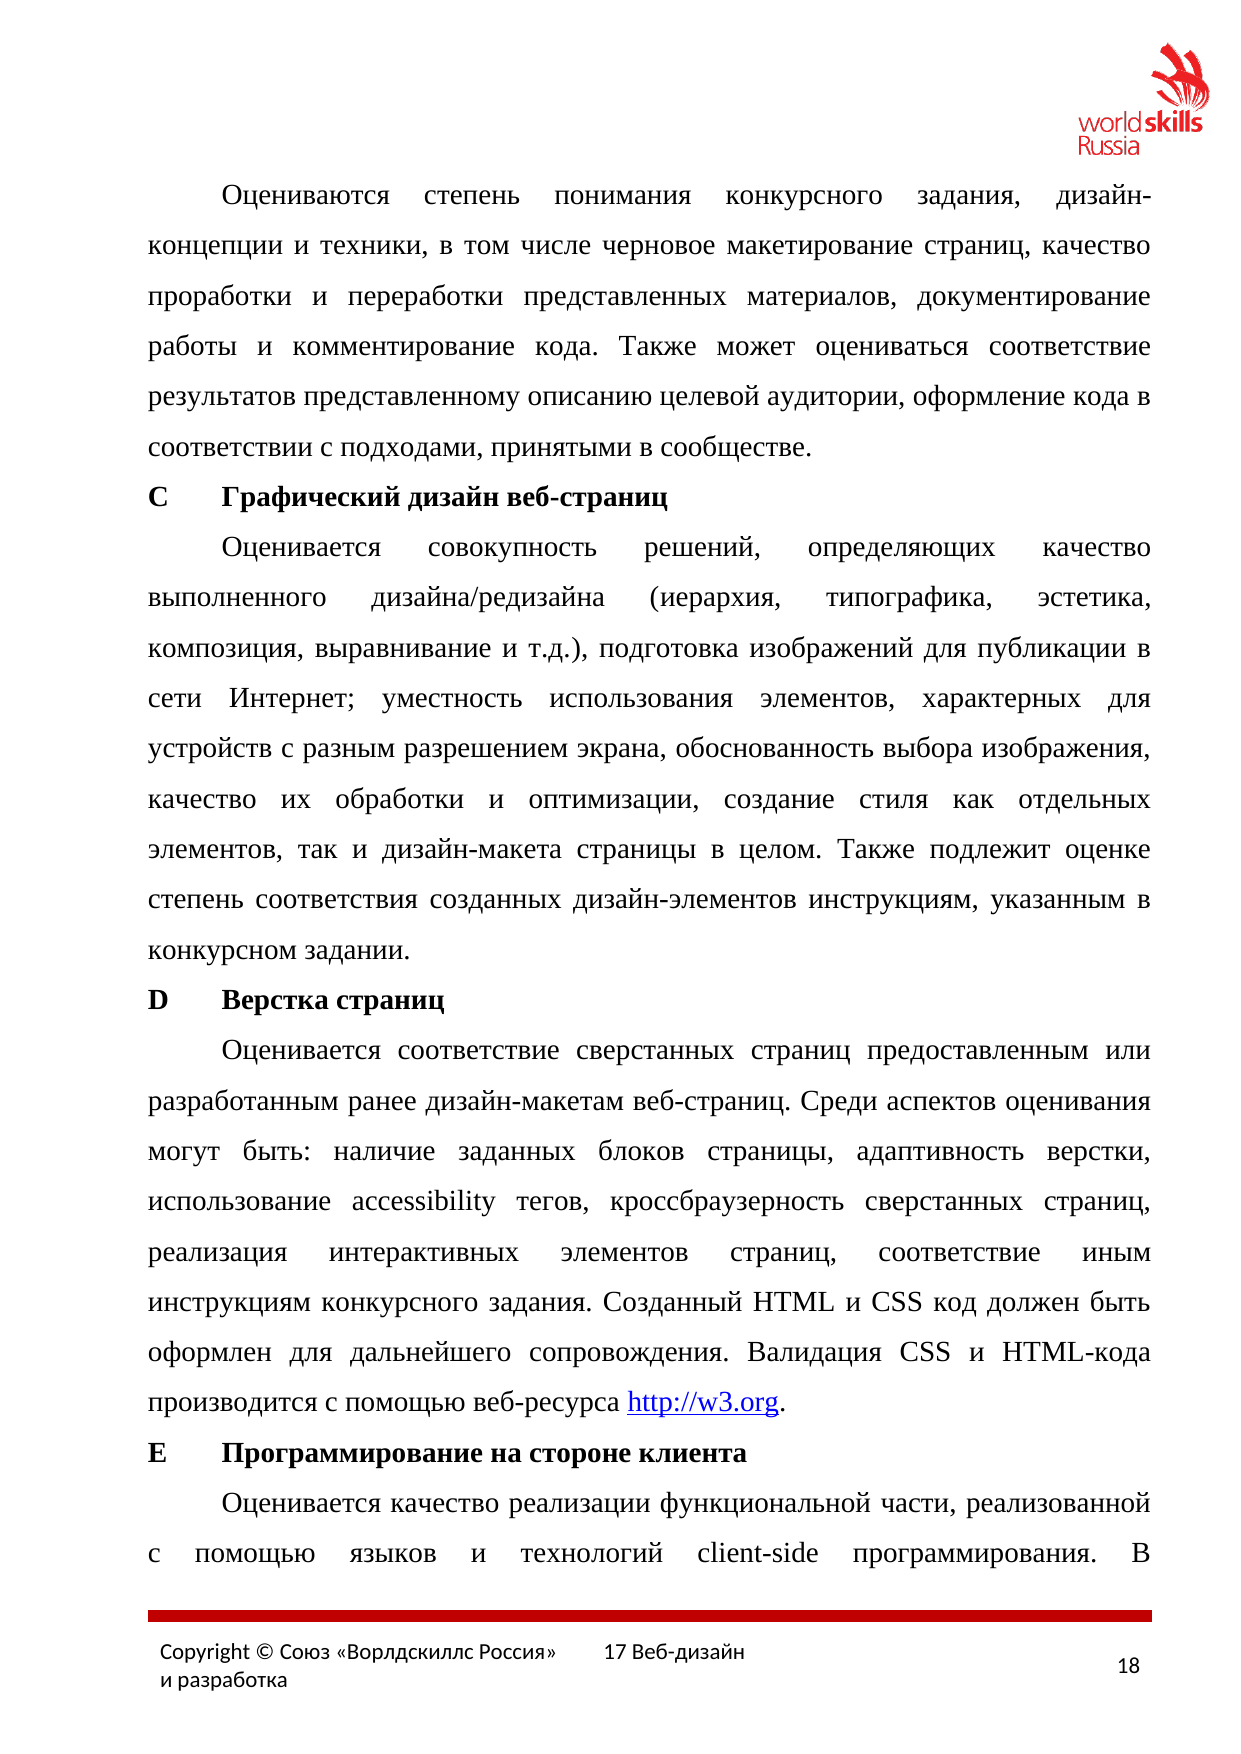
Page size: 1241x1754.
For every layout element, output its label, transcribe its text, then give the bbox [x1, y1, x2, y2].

picture [1078, 42, 1235, 155]
text Оценивается соответствие сверстанных страниц предоставленным или разработанным ранее дизайн-макетам веб-страниц. Среди аспектов оценивания могут быть: наличие заданных блоков страницы, адаптивность верстки, использование accessibility тегов, кроссбраузерность сверстанных страниц, реализация интерактивных элементов страниц, соответствие иным инструкциям конкурсного задания. Созданный HTML и CSS код должен быть оформлен для дальнейшего сопровождения. Валидация CSS и HTML-кода производится с помощью веб-ресурса http://w3.org. [148, 1032, 1152, 1418]
text D Верстка страниц [148, 982, 1152, 1016]
text C Графический дизайн веб-страниц [148, 479, 1152, 512]
text E Программирование на стороне клиента [148, 1435, 1152, 1468]
text Оцениваются степень понимания конкурсного задания, дизайн-концепции и техники, в том числе черновое макетирование страниц, качество проработки и переработки представленных материалов, документирование работы и комментирование кода. Также может оцениваться соответствие результатов представленному описанию целевой аудитории, оформление кода в соответствии с подходами, принятыми в сообществе. [148, 177, 1152, 462]
text Оценивается совокупность решений, определяющих качество выполненного дизайна/редизайна (иерархия, типографика, эстетика, композиция, выравнивание и т.д.), подготовка изображений для публикации в сети Интернет; уместность использования элементов, характерных для устройств с разным разрешением экрана, обоснованность выбора изображения, качество их обработки и оптимизации, создание стиля как отдельных элементов, так и дизайн-макета страницы в целом. Также подлежит оценке степень соответствия созданных дизайн-элементов инструкциям, указанным в конкурсном задании. [148, 529, 1152, 965]
